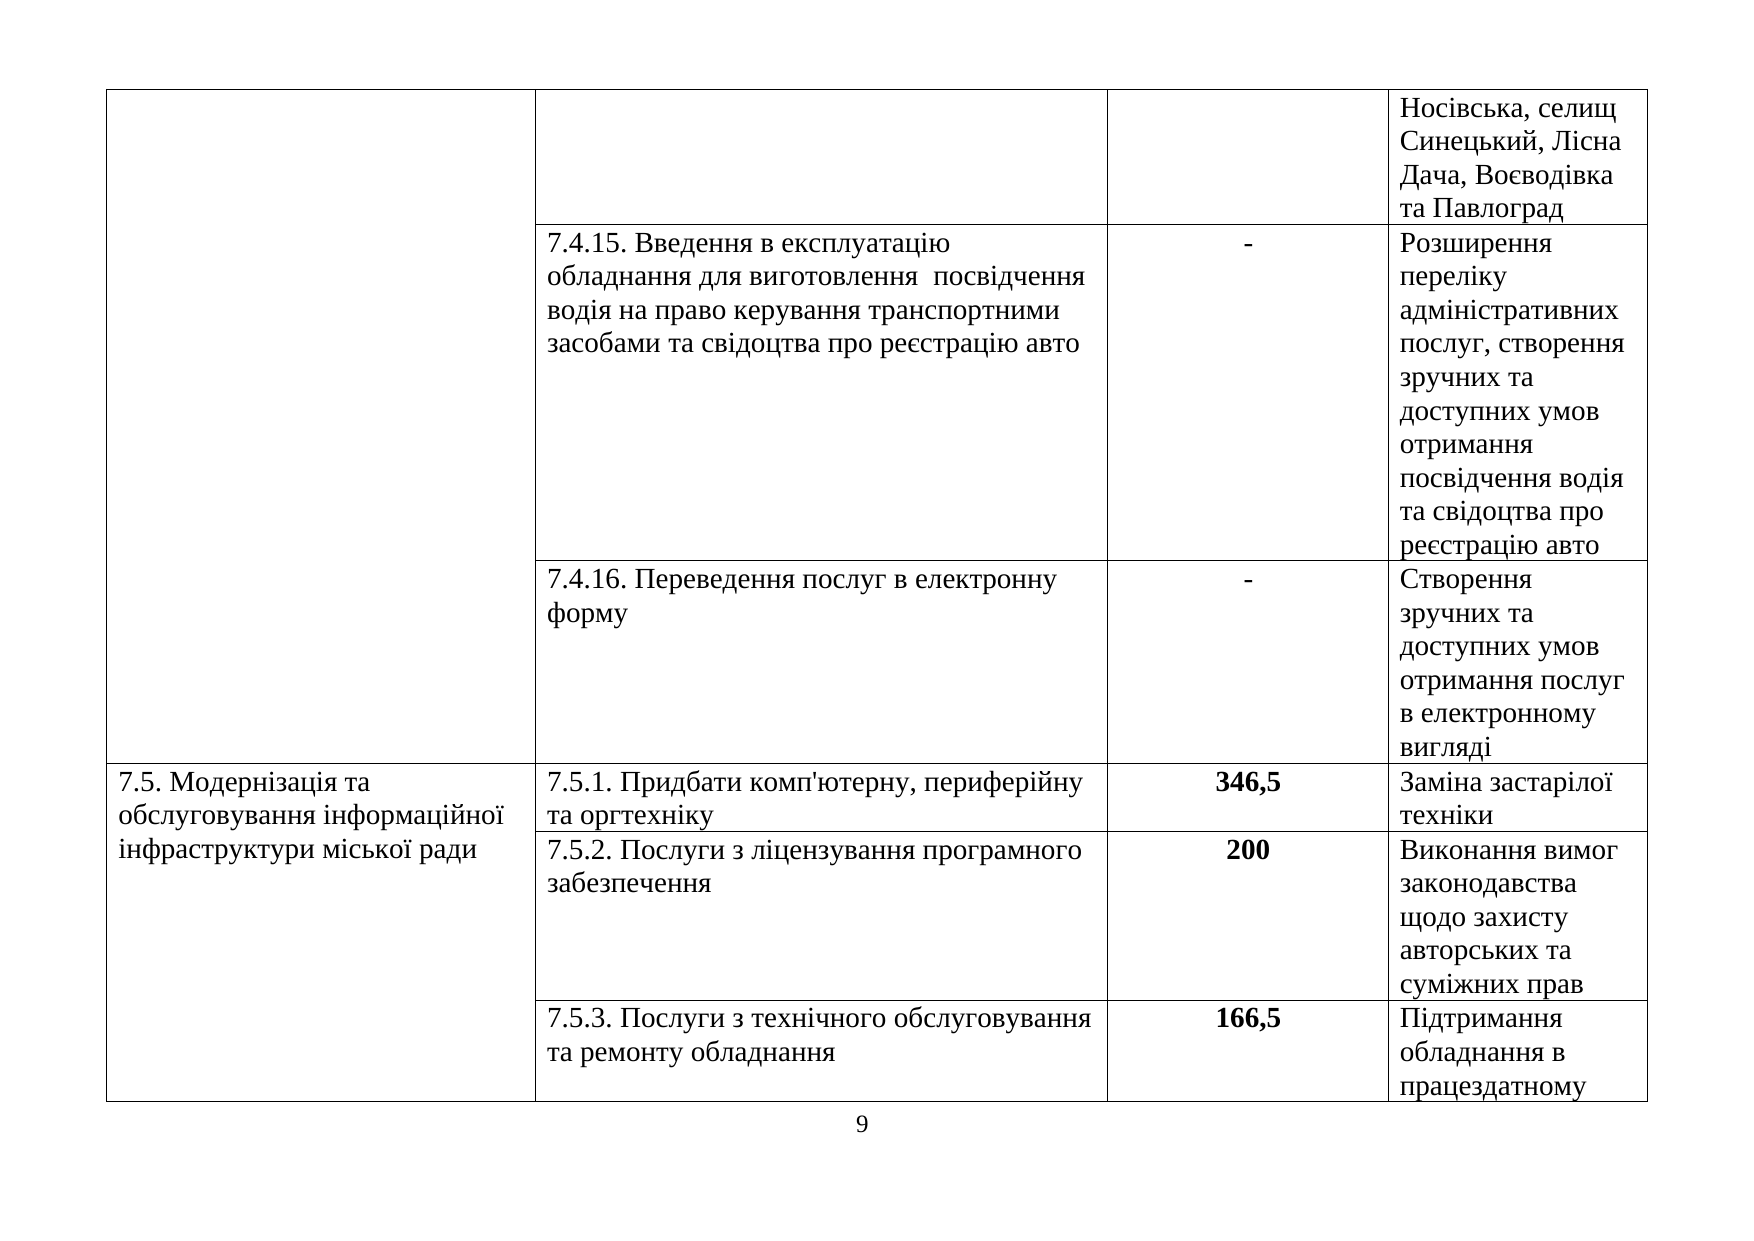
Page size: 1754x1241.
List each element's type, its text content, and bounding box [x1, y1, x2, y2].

table_cell 166,5 [1108, 1001, 1388, 1101]
table_cell - [1108, 90, 1388, 224]
table_cell Розширення переліку адміністративних послуг, створення зручних та доступних умов отримання посвідчення водія та свідоцтва про реєстрацію авто [1389, 225, 1647, 560]
table_cell - [1108, 225, 1388, 560]
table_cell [1389, 1001, 1647, 1101]
table_cell 7.5.2. Послуги з ліцензування програмного забезпечення [536, 832, 1107, 999]
table_cell 7.5. Модернізація та обслуговування інформаційної інфраструктури міської ради [107, 764, 535, 1101]
table_cell Виконання вимог законодавства щодо захисту авторських та суміжних прав [1389, 832, 1647, 999]
table_cell - [1108, 561, 1388, 763]
table_cell 346,5 [1108, 764, 1388, 831]
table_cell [536, 1001, 1107, 1101]
table_cell 7.4.15. Введення в експлуатацію обладнання для виготовлення посвідчення водія на право керування транспортними засобами та свідоцтва про реєстрацію авто [536, 225, 1107, 560]
table_cell 7.5.1. Придбати комп'ютерну, периферійну та оргтехніку [536, 764, 1107, 831]
table_cell Створення зручних та доступних умов отримання послуг в електронному вигляді [1389, 561, 1647, 763]
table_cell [536, 90, 1107, 224]
table_cell Заміна застарілої техніки [1389, 764, 1647, 831]
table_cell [1389, 90, 1647, 224]
table_cell 200 [1108, 832, 1388, 999]
table_cell 7.4.16. Переведення послуг в електронну форму [536, 561, 1107, 763]
